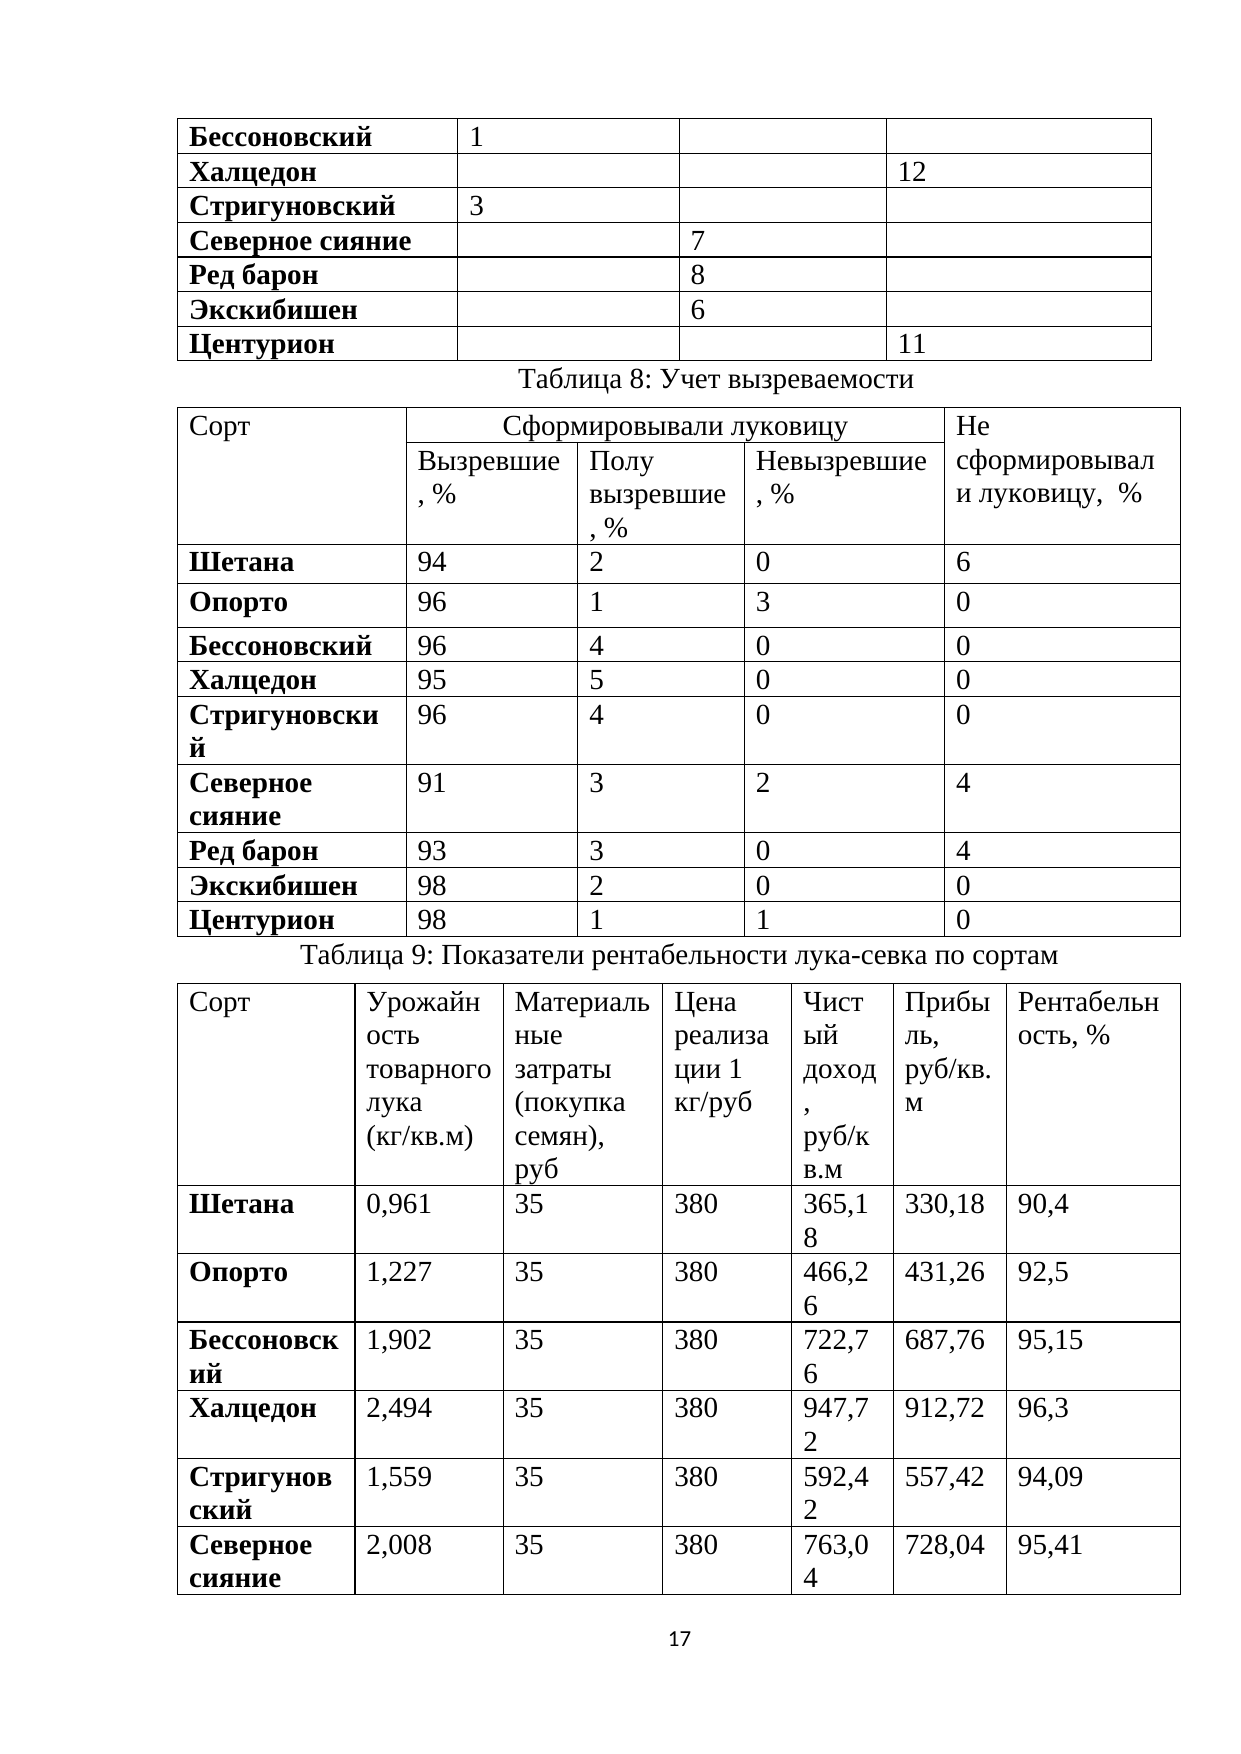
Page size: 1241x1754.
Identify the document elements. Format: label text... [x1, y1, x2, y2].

table_cell 0 [945, 662, 1180, 696]
table_cell Опорто [178, 584, 406, 627]
table_cell Экскибишен [178, 292, 457, 326]
table_cell 0 [745, 833, 944, 867]
table_cell Стригуновский [178, 188, 457, 222]
table_header Цена реализации 1 кг/руб [663, 984, 791, 1185]
table_cell 687,76 [894, 1323, 1006, 1389]
table_cell [887, 119, 1151, 153]
text Таблица 8: Учет вызреваемости [177, 361, 1181, 395]
table_cell 722,76 [792, 1323, 893, 1389]
table_cell Центурион [178, 327, 457, 360]
table_cell Ред барон [178, 258, 457, 291]
table_cell 35 [504, 1186, 662, 1253]
table_cell 96 [407, 584, 577, 627]
table_cell 95 [407, 662, 577, 696]
table_cell 94,09 [1007, 1459, 1180, 1526]
table_header Рентабельность, % [1007, 984, 1180, 1185]
table_cell 0 [945, 902, 1180, 936]
table_cell 2,008 [356, 1527, 503, 1594]
table_header Сорт [178, 984, 354, 1185]
table_cell Халцедон [178, 1391, 354, 1458]
table_cell 0 [745, 628, 944, 661]
table_header Сорт [178, 408, 406, 543]
table_cell 466,26 [792, 1254, 893, 1321]
table_cell 0 [745, 545, 944, 583]
table_cell [458, 223, 679, 256]
table_cell [680, 154, 886, 187]
table_cell 98 [407, 868, 577, 901]
table_header Сформировывали луковицу [407, 408, 944, 442]
table_cell 6 [680, 292, 886, 326]
table_cell 0 [945, 628, 1180, 661]
table_cell 12 [887, 154, 1151, 187]
table_cell Бессоновский [178, 628, 406, 661]
table_cell 0 [945, 584, 1180, 627]
table_cell Северное сияние [178, 223, 457, 256]
table_cell 763,04 [792, 1527, 893, 1594]
table_cell Невызревшие, % [745, 443, 944, 543]
table_cell 92,5 [1007, 1254, 1180, 1321]
table_cell [887, 223, 1151, 256]
table_cell 6 [945, 545, 1180, 583]
table_cell 93 [407, 833, 577, 867]
table_cell 380 [663, 1527, 791, 1594]
table_header Материальные затраты (покупка семян), руб [504, 984, 662, 1185]
table_cell 4 [945, 765, 1180, 832]
table_cell 1,902 [356, 1323, 503, 1389]
table_cell 2 [578, 545, 744, 583]
table_cell Вызревшие, % [407, 443, 577, 543]
table_cell 380 [663, 1391, 791, 1458]
table_cell Экскибишен [178, 868, 406, 901]
table_cell [458, 292, 679, 326]
table_cell 35 [504, 1254, 662, 1321]
table_cell 0 [745, 868, 944, 901]
table_cell 4 [578, 697, 744, 764]
table_cell 0 [745, 662, 944, 696]
table_cell [680, 327, 886, 360]
table_cell Северное сияние [178, 765, 406, 832]
table_cell 3 [578, 765, 744, 832]
table_cell 96 [407, 628, 577, 661]
table_cell Полу вызревшие, % [578, 443, 744, 543]
table_header Урожайность товарного лука (кг/кв.м) [356, 984, 503, 1185]
table_cell Шетана [178, 545, 406, 583]
table_cell 592,42 [792, 1459, 893, 1526]
table_cell Центурион [178, 902, 406, 936]
table_cell [458, 258, 679, 291]
table_cell Халцедон [178, 662, 406, 696]
table_cell Бессоновский [178, 119, 457, 153]
table_cell 1 [745, 902, 944, 936]
table_cell 91 [407, 765, 577, 832]
table_cell 96 [407, 697, 577, 764]
table_cell Бессоновский [178, 1323, 354, 1389]
table_header Прибыль, руб/кв.м [894, 984, 1006, 1185]
table_cell [680, 188, 886, 222]
table_cell 380 [663, 1186, 791, 1253]
table_cell [458, 154, 679, 187]
table_cell 2 [578, 868, 744, 901]
table_cell 1 [458, 119, 679, 153]
table_cell 95,15 [1007, 1323, 1180, 1389]
table_cell Стригуновский [178, 1459, 354, 1526]
table_cell 7 [680, 223, 886, 256]
table_cell 90,4 [1007, 1186, 1180, 1253]
table_header Не сформировывали луковицу, % [945, 408, 1180, 543]
table_cell 365,18 [792, 1186, 893, 1253]
table_cell Шетана [178, 1186, 354, 1253]
table_cell 3 [745, 584, 944, 627]
table_cell 380 [663, 1323, 791, 1389]
table_cell 728,04 [894, 1527, 1006, 1594]
table_cell [887, 258, 1151, 291]
table_cell 912,72 [894, 1391, 1006, 1458]
table_header Чистый доход, руб/кв.м [792, 984, 893, 1185]
table_cell 35 [504, 1323, 662, 1389]
table_cell 557,42 [894, 1459, 1006, 1526]
table_cell Стригуновский [178, 697, 406, 764]
table_cell 4 [578, 628, 744, 661]
table_cell [887, 188, 1151, 222]
table_cell 94 [407, 545, 577, 583]
table_cell 3 [578, 833, 744, 867]
table_cell [680, 119, 886, 153]
table_cell 2,494 [356, 1391, 503, 1458]
table_cell 4 [945, 833, 1180, 867]
table_cell 8 [680, 258, 886, 291]
table_cell 5 [578, 662, 744, 696]
table_cell [887, 292, 1151, 326]
table_cell Ред барон [178, 833, 406, 867]
table_cell Северное сияние [178, 1527, 354, 1594]
table_cell 0 [945, 868, 1180, 901]
table_cell 947,72 [792, 1391, 893, 1458]
table_cell 380 [663, 1254, 791, 1321]
table_cell 98 [407, 902, 577, 936]
table_cell 1,227 [356, 1254, 503, 1321]
table_cell 431,26 [894, 1254, 1006, 1321]
table_cell 1 [578, 584, 744, 627]
table_cell 0 [945, 697, 1180, 764]
table_cell [458, 327, 679, 360]
table_cell 330,18 [894, 1186, 1006, 1253]
table_cell 0,961 [356, 1186, 503, 1253]
table_cell 35 [504, 1527, 662, 1594]
table_cell 95,41 [1007, 1527, 1180, 1594]
table_cell 96,3 [1007, 1391, 1180, 1458]
table_cell 3 [458, 188, 679, 222]
table_cell Опорто [178, 1254, 354, 1321]
table_cell 0 [745, 697, 944, 764]
table_cell Халцедон [178, 154, 457, 187]
table_cell 1 [578, 902, 744, 936]
table_cell 2 [745, 765, 944, 832]
table_cell 1,559 [356, 1459, 503, 1526]
table_cell 380 [663, 1459, 791, 1526]
table_cell 35 [504, 1459, 662, 1526]
table_cell 35 [504, 1391, 662, 1458]
table_cell 11 [887, 327, 1151, 360]
text Таблица 9: Показатели рентабельности лука-севка по сортам [177, 937, 1181, 970]
